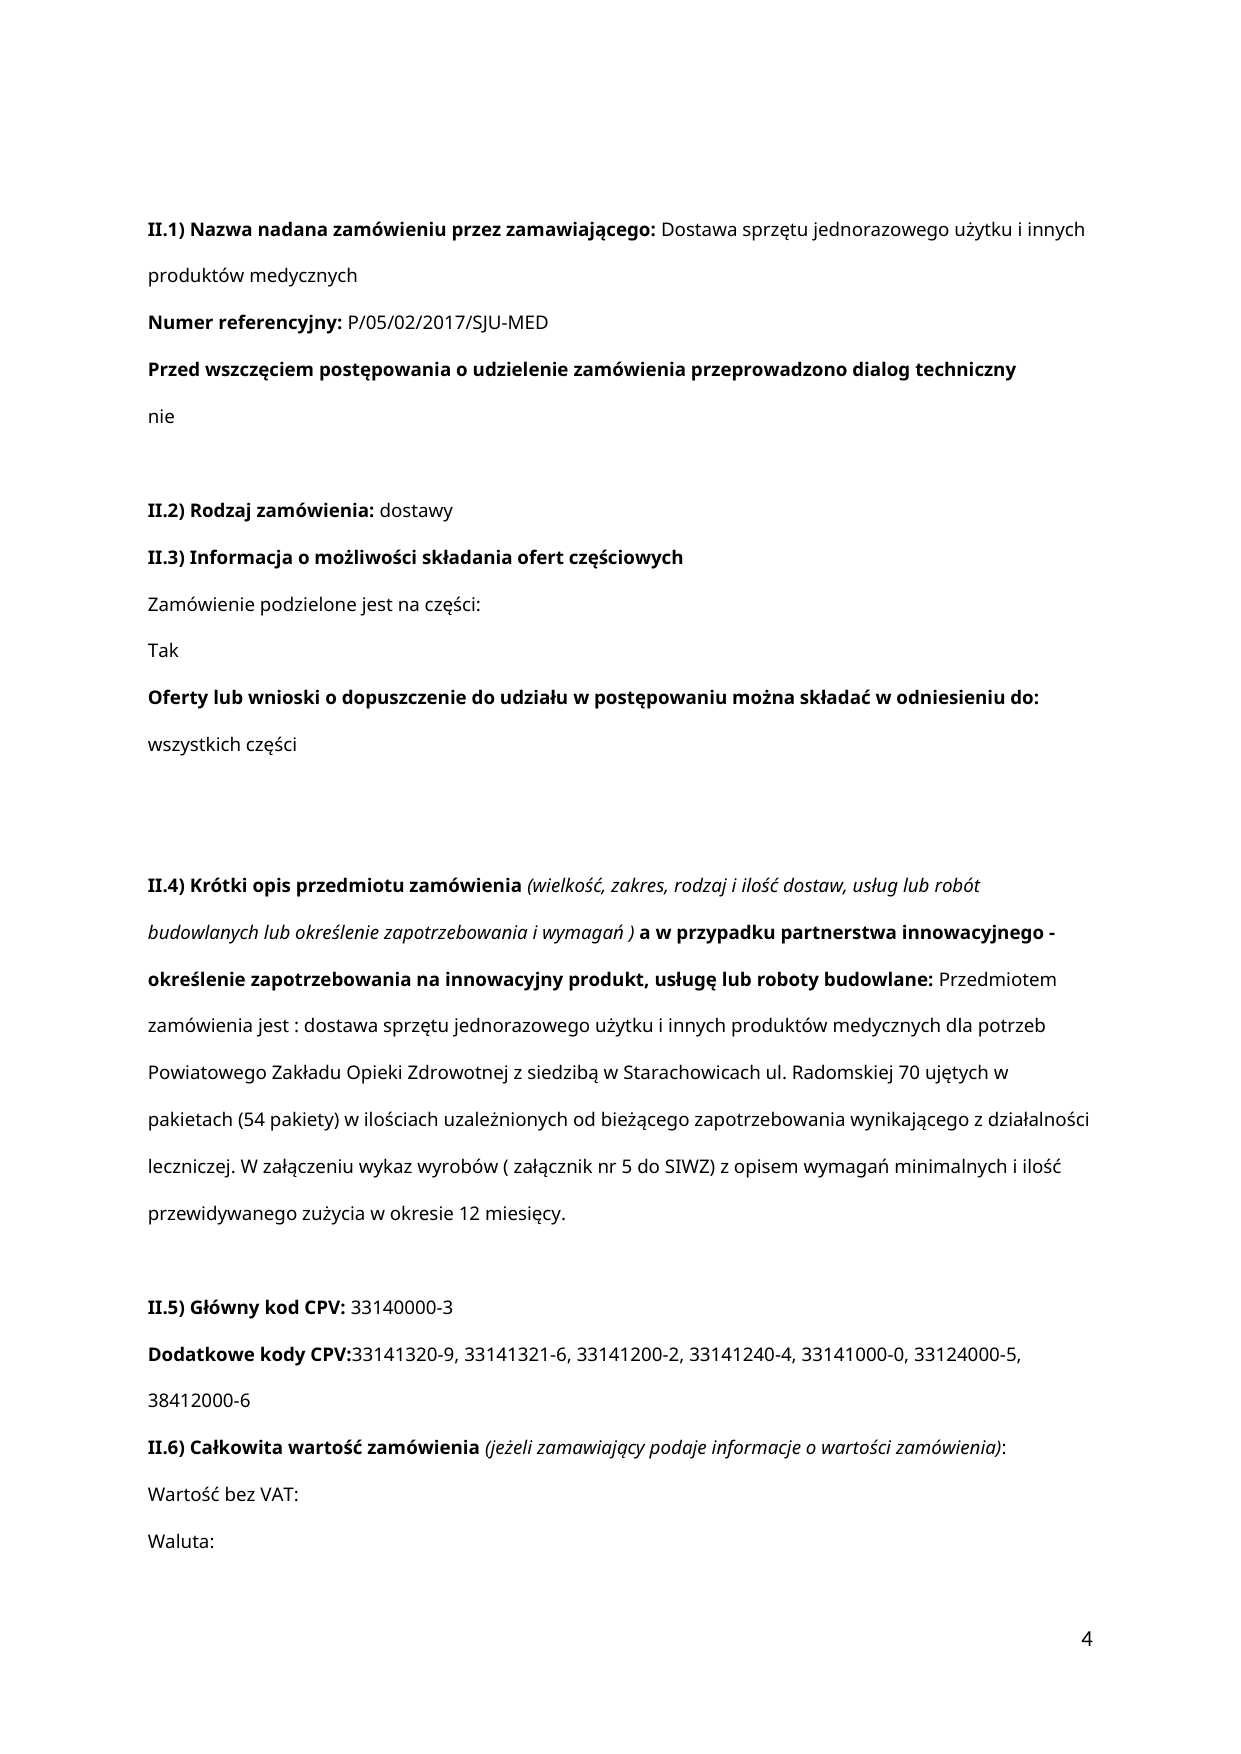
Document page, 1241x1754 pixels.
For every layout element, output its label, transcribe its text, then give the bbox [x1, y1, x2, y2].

text II.4) Krótki opis przedmiotu zamówienia (wielkość, zakres, rodzaj i ilość dostaw, usług lub robót budowlanych lub określenie zapotrzebowania i wymagań ) a w przypadku partnerstwa innowacyjnego - określenie zapotrzebowania na innowacyjny produkt, usługę lub roboty budowlane: Przedmiotem zamówienia jest : dostawa sprzętu jednorazowego użytku i innych produktów medycznych dla potrzeb Powiatowego Zakładu Opieki Zdrowotnej z siedzibą w Starachowicach ul. Radomskiej 70 ujętych w pakietach (54 pakiety) w ilościach uzależnionych od bieżącego zapotrzebowania wynikającego z działalności leczniczej. W załączeniu wykaz wyrobów ( załącznik nr 5 do SIWZ) z opisem wymagań minimalnych i ilość przewidywanego zużycia w okresie 12 miesięcy. II.5) Główny kod CPV: 33140000-3 Dodatkowe kody CPV:33141320-9, 33141321-6, 33141200-2, 33141240-4, 33141000-0, 33124000-5, 38412000-6 II.6) Całkowita wartość zamówienia (jeżeli zamawiający podaje informacje o wartości zamówienia): Wartość bez VAT: Waluta: [148, 757, 1093, 1554]
text II.1) Nazwa nadana zamówieniu przez zamawiającego: Dostawa sprzętu jednorazowego użytku i innych produktów medycznych Numer referencyjny: P/05/02/2017/SJU-MED Przed wszczęciem postępowania o udzielenie zamówienia przeprowadzono dialog techniczny [148, 148, 1093, 382]
text II.2) Rodzaj zamówienia: dostawy II.3) Informacja o możliwości składania ofert częściowych Zamówienie podzielone jest na części: [148, 429, 1093, 616]
text Tak Oferty lub wnioski o dopuszczenie do udziału w postępowaniu można składać w odniesieniu do: wszystkich części [148, 616, 1093, 757]
text nie [148, 382, 1093, 429]
